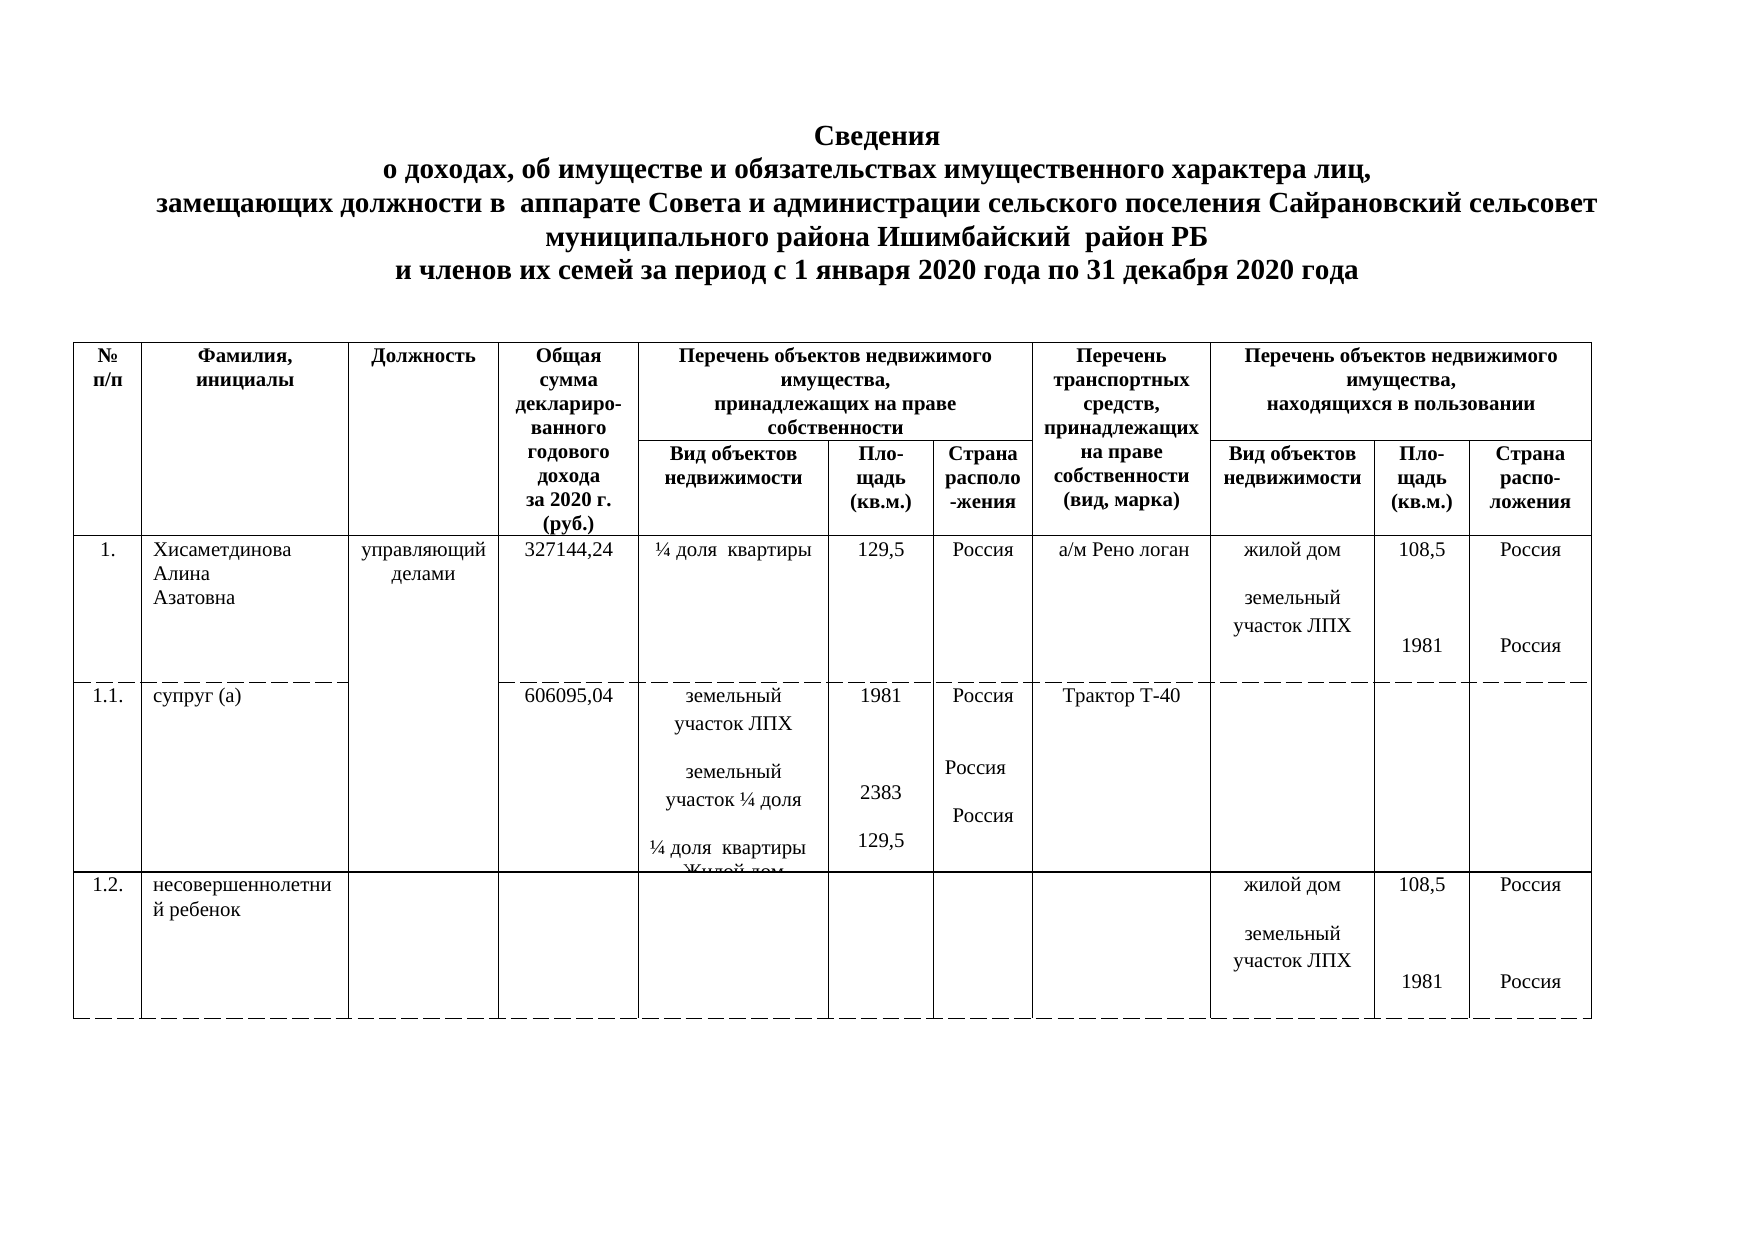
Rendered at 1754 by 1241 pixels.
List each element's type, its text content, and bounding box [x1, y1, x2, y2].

table_cell Трактор Т-40 [1033, 682, 1210, 871]
table_cell жилой дом земельный участок ЛПХ [1211, 873, 1374, 1018]
table_cell Россия [934, 536, 1032, 682]
table_cell жилой дом земельный участок ЛПХ [1211, 536, 1374, 682]
text замещающих должности в аппарате Совета и администрации сельского поселения Сайрановский сельсовет муниципального района Ишимбайский район РБ [118, 185, 1636, 252]
text и членов их семей за период с 1 января 2020 года по 31 декабря 2020 года [118, 252, 1636, 286]
table_cell 1981 2383 129,5 108,5 [829, 682, 933, 871]
table_cell Страна располо-жения [934, 441, 1032, 535]
text Сведения [118, 118, 1636, 152]
table_cell [934, 873, 1032, 1018]
table_cell 1.1. [74, 682, 141, 871]
table_cell 108,5 1981 [1375, 873, 1469, 1018]
table_header № п/п [74, 343, 141, 535]
table_cell 129,5 [829, 536, 933, 682]
table_cell [1211, 682, 1374, 871]
table_header Должность [349, 343, 498, 535]
table_header Перечень объектов недвижимого имущества, находящихся в пользовании [1211, 343, 1591, 440]
table_cell Хисаметдинова Алина Азатовна [142, 536, 348, 682]
table_cell несовершеннолетний ребенок [142, 873, 348, 1018]
table_cell 1. [74, 536, 141, 682]
table_cell [349, 873, 498, 1018]
table_cell Вид объектов недвижимости [639, 441, 828, 535]
table_cell супруг (а) [142, 682, 348, 871]
table_cell 108,5 1981 [1375, 536, 1469, 682]
table_cell Россия Россия Россия [934, 682, 1032, 871]
table_cell Россия Россия [1470, 536, 1591, 682]
table_cell управляющий делами [349, 536, 498, 871]
table_cell Пло-щадь (кв.м.) [829, 441, 933, 535]
table_cell [639, 873, 828, 1018]
table_cell [499, 873, 638, 1018]
table_cell Вид объектов недвижимости [1211, 441, 1374, 535]
table_cell 1.2. [74, 873, 141, 1018]
table_cell [1033, 873, 1210, 1018]
table_cell земельный участок ЛПХ земельный участок ¼ доля ¼ доля квартиры Жилой дом [639, 682, 828, 871]
table_cell [829, 873, 933, 1018]
table_header Перечень транспортных средств, принадлежащих на праве собственности (вид, марка) [1033, 343, 1210, 535]
table_cell ¼ доля квартиры [639, 536, 828, 682]
table_header Перечень объектов недвижимого имущества, принадлежащих на праве собственности [639, 343, 1032, 440]
text о доходах, об имуществе и обязательствах имущественного характера лиц, [118, 152, 1636, 185]
table_cell 327144,24 [499, 536, 638, 682]
table_cell 606095,04 [499, 682, 638, 871]
table_cell а/м Рено логан [1033, 536, 1210, 682]
table_header Фамилия, инициалы [142, 343, 348, 535]
table_cell Страна распо- ложения [1470, 441, 1591, 535]
table_cell [1375, 682, 1469, 871]
table_header Общая сумма деклариро-ванного годового дохода за 2020 г. (руб.) [499, 343, 638, 535]
table_cell Пло-щадь (кв.м.) [1375, 441, 1469, 535]
table_cell [1470, 682, 1591, 871]
table_cell Россия Россия [1470, 873, 1591, 1018]
